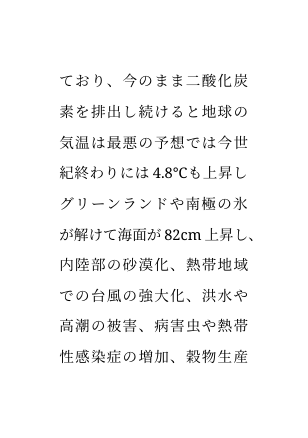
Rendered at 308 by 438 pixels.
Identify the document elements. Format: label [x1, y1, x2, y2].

text [59, 65, 248, 372]
